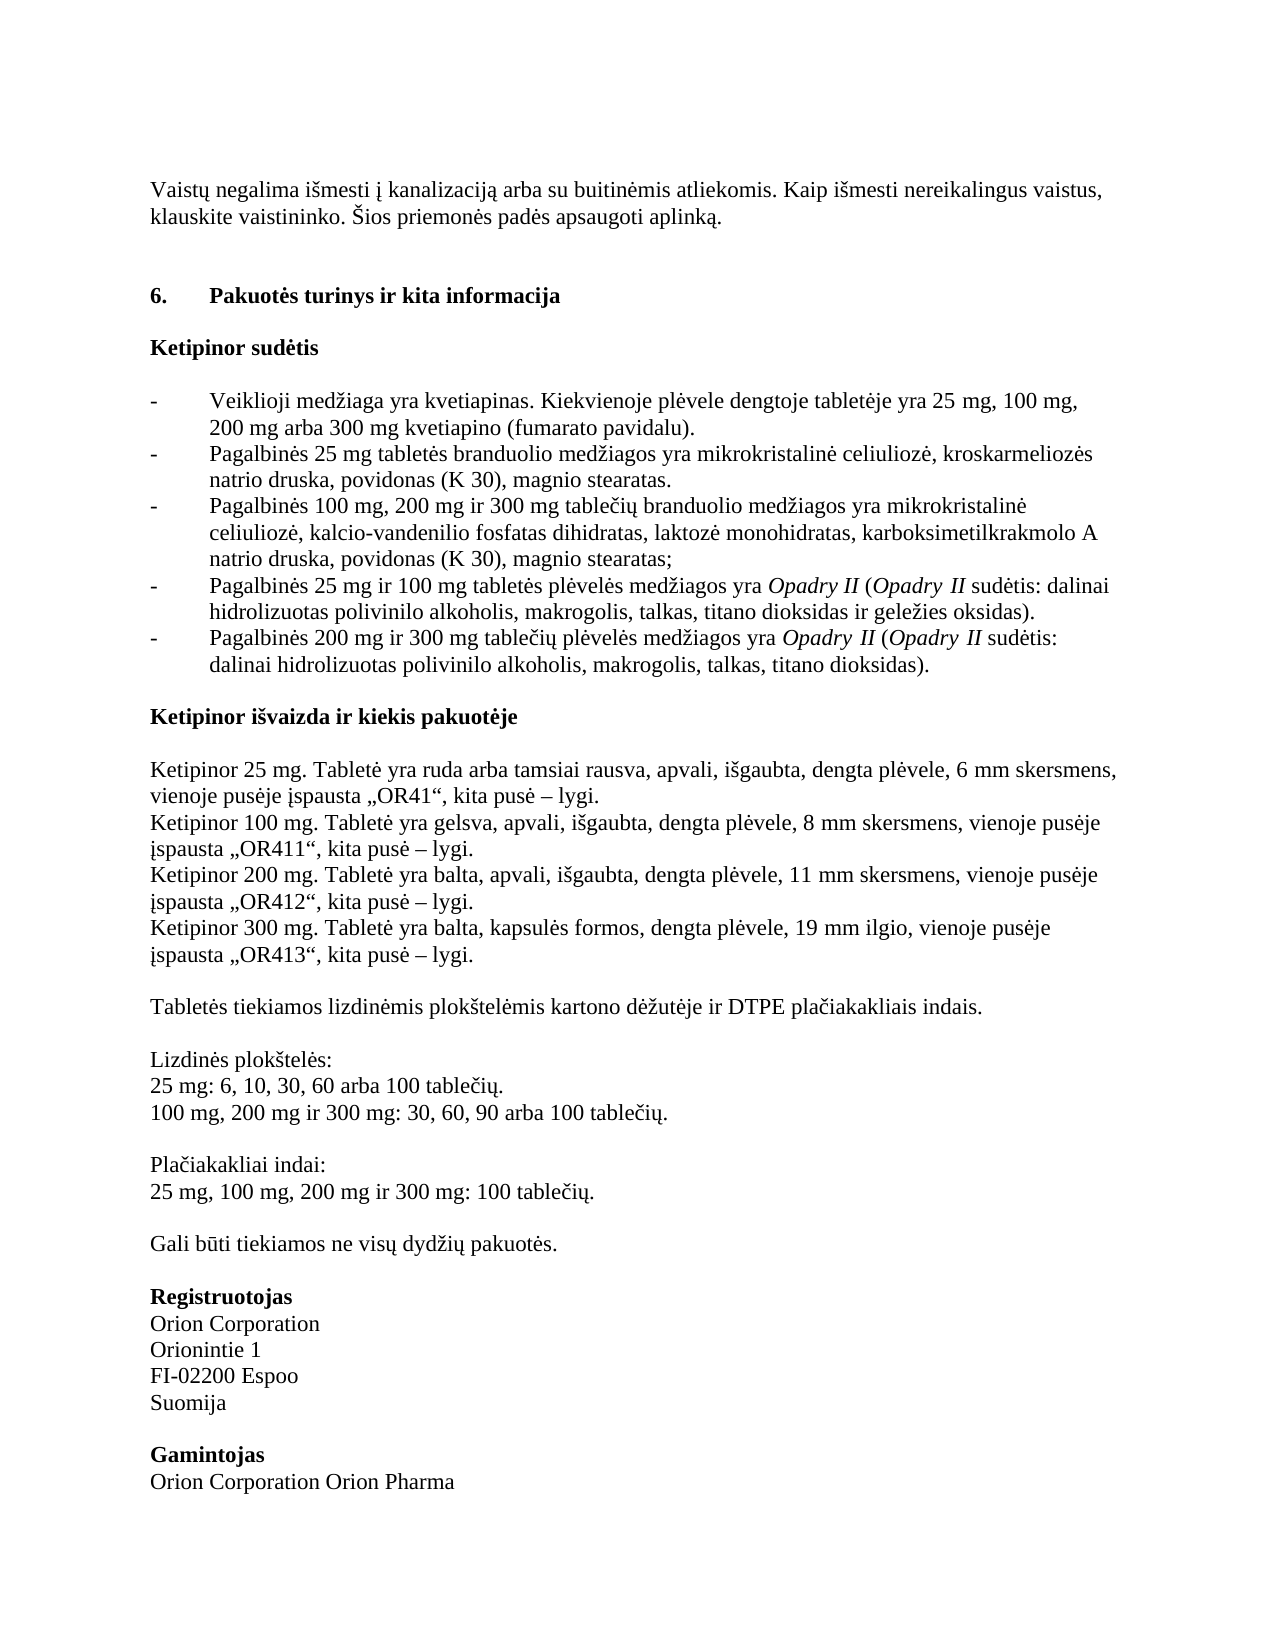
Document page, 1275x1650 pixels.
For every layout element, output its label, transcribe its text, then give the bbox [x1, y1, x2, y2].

text 100 mg, 200 mg ir 300 mg: 30, 60, 90 arba 100 tablečių. [150, 1099, 1125, 1125]
text Ketipinor išvaizda ir kiekis pakuotėje [150, 703, 1125, 730]
list Pagalbinės 25 mg ir 100 mg tabletės plėvelės medžiagos yra Opadry II (Opadry II sudėtis: dalinai hidrolizuotas polivinilo alkoholis, makrogolis, talkas, titano dioksidas ir geležies oksidas). [150, 572, 1125, 624]
list Pagalbinės 100 mg, 200 mg ir 300 mg tablečių branduolio medžiagos yra mikrokristalinė celiuliozė, kalcio-vandenilio fosfatas dihidratas, laktozė monohidratas, karboksimetilkrakmolo A natrio druska, povidonas (K 30), magnio stearatas; [150, 493, 1125, 572]
text 25 mg: 6, 10, 30, 60 arba 100 tablečių. [150, 1072, 1125, 1099]
text Ketipinor 200 mg. Tabletė yra balta, apvali, išgaubta, dengta plėvele, 11 mm skersmens, vienoje pusėje įspausta „OR412“, kita pusė – lygi. [150, 862, 1125, 914]
text Tabletės tiekiamos lizdinėmis plokštelėmis kartono dėžutėje ir DTPE plačiakakliais indais. [150, 993, 1125, 1020]
text Vaistų negalima išmesti į kanalizaciją arba su buitinėmis atliekomis. Kaip išmesti nereikalingus vaistus, klauskite vaistininko. Šios priemonės padės apsaugoti aplinką. [150, 176, 1125, 229]
text Plačiakakliai indai: [150, 1151, 1125, 1178]
text Ketipinor 300 mg. Tabletė yra balta, kapsulės formos, dengta plėvele, 19 mm ilgio, vienoje pusėje įspausta „OR413“, kita pusė – lygi. [150, 914, 1125, 967]
text Lizdinės plokštelės: [150, 1046, 1125, 1072]
text FI-02200 Espoo [150, 1362, 1125, 1389]
text Orionintie 1 [150, 1336, 1125, 1362]
text 25 mg, 100 mg, 200 mg ir 300 mg: 100 tablečių. [150, 1178, 1125, 1204]
list Pagalbinės 200 mg ir 300 mg tablečių plėvelės medžiagos yra Opadry II (Opadry II sudėtis: dalinai hidrolizuotas polivinilo alkoholis, makrogolis, talkas, titano dioksidas). [150, 624, 1125, 677]
text Suomija [150, 1389, 1125, 1415]
text Orion Corporation Orion Pharma [150, 1468, 1125, 1494]
text Registruotojas [150, 1283, 1125, 1309]
text Gamintojas [150, 1441, 1125, 1468]
text Ketipinor sudėtis [150, 334, 1125, 361]
list Veiklioji medžiaga yra kvetiapinas. Kiekvienoje plėvele dengtoje tabletėje yra 25 mg, 100 mg, 200 mg arba 300 mg kvetiapino (fumarato pavidalu). [150, 387, 1125, 440]
list Pagalbinės 25 mg tabletės branduolio medžiagos yra mikrokristalinė celiuliozė, kroskarmeliozės natrio druska, povidonas (K 30), magnio stearatas. [150, 440, 1125, 493]
text Ketipinor 25 mg. Tabletė yra ruda arba tamsiai rausva, apvali, išgaubta, dengta plėvele, 6 mm skersmens, vienoje pusėje įspausta „OR41“, kita pusė – lygi. [150, 756, 1125, 809]
text 6. Pakuotės turinys ir kita informacija [150, 282, 1125, 308]
text Orion Corporation [150, 1309, 1125, 1336]
text Gali būti tiekiamos ne visų dydžių pakuotės. [150, 1231, 1125, 1257]
text Ketipinor 100 mg. Tabletė yra gelsva, apvali, išgaubta, dengta plėvele, 8 mm skersmens, vienoje pusėje įspausta „OR411“, kita pusė – lygi. [150, 809, 1125, 862]
